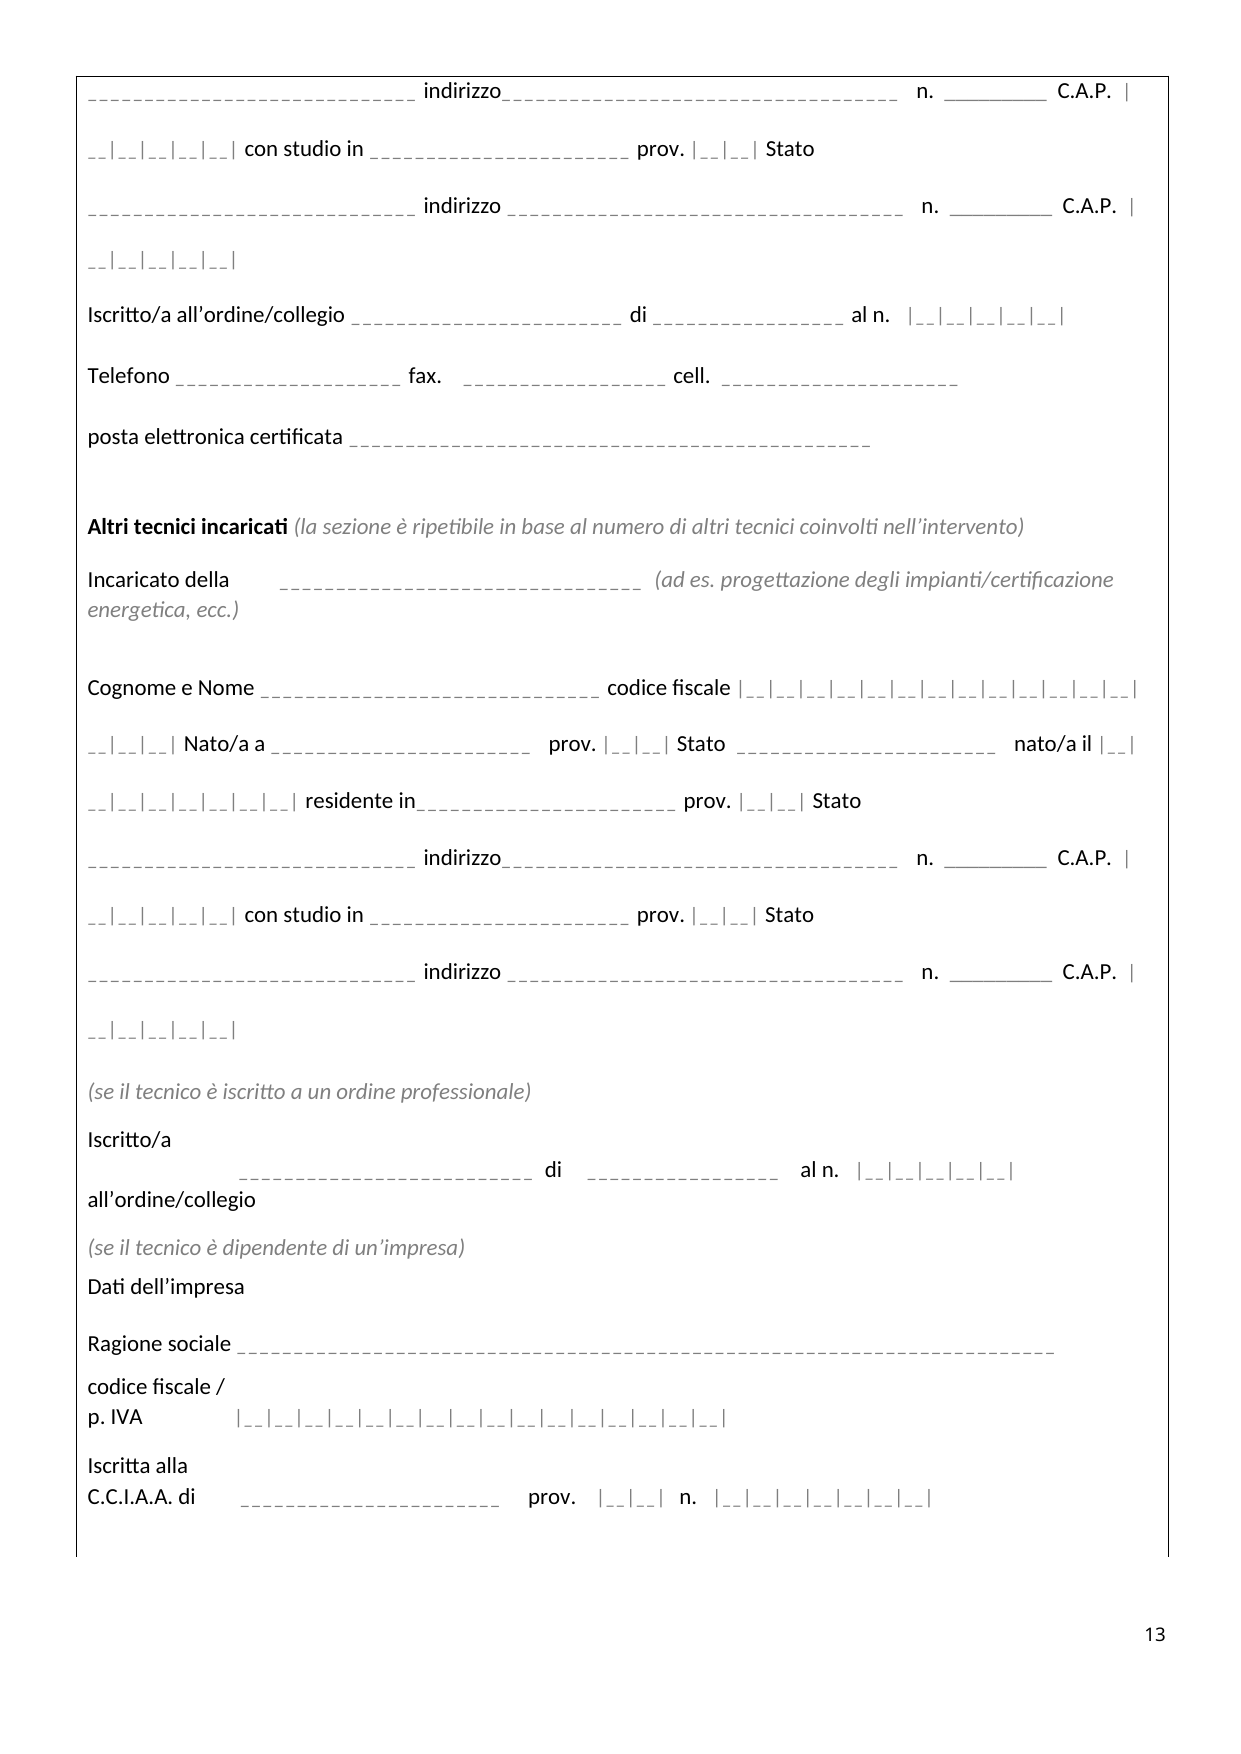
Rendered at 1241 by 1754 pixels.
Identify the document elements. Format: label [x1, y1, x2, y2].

table_header [77, 77, 1168, 1557]
